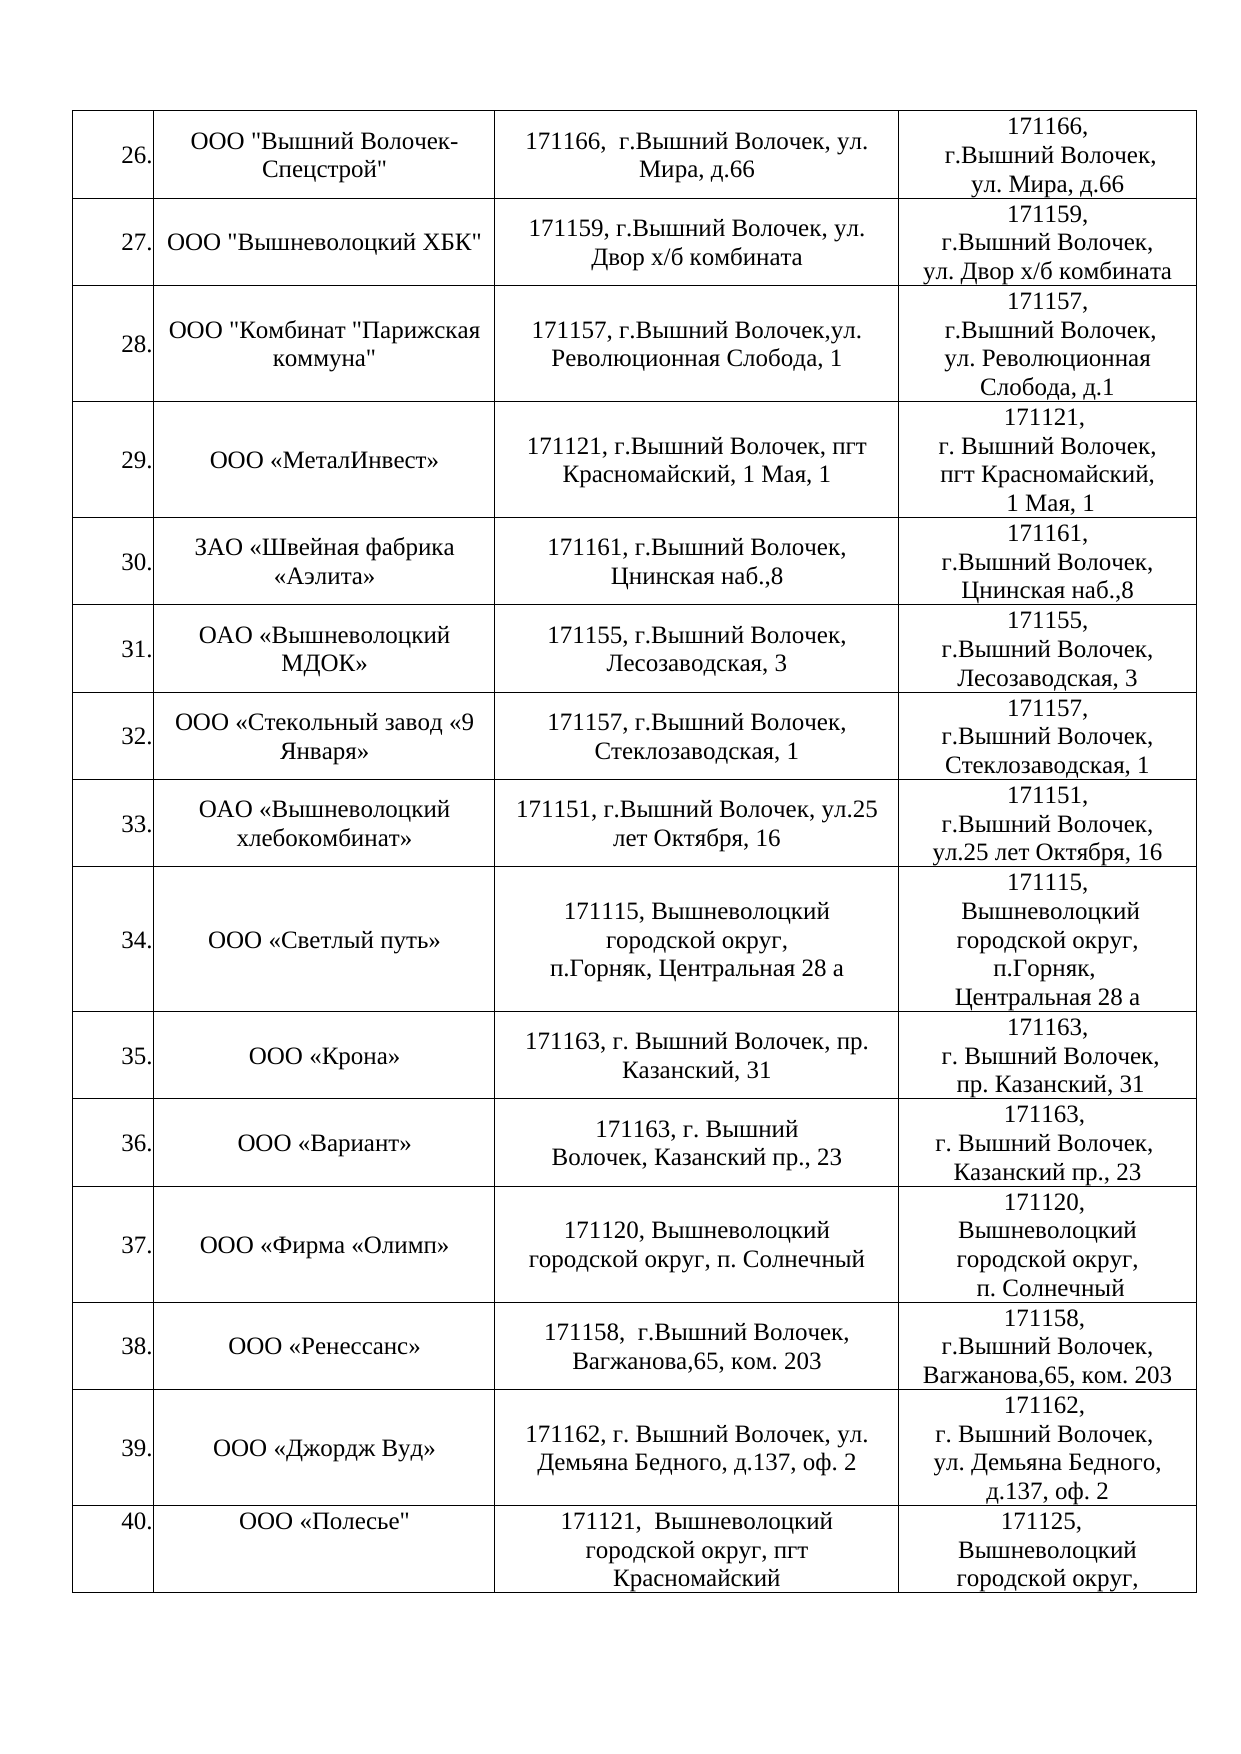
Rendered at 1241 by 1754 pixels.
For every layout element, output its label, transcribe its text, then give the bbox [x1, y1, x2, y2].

table_cell 171163, г. Вышний Волочек, Казанский пр., 23 [495, 1099, 898, 1186]
table_cell 171158, г.Вышний Волочек, Вагжанова,65, ком. 203 [899, 1303, 1196, 1389]
table_cell 171121, г. Вышний Волочек, пгт Красномайский, 1 Мая, 1 [899, 402, 1196, 517]
table_cell 171120, Вышневолоцкий городской округ, п. Солнечный [495, 1187, 898, 1302]
table_cell 171163, г. Вышний Волочек, Казанский пр., 23 [899, 1099, 1196, 1186]
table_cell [495, 1390, 898, 1505]
table_cell [73, 1303, 153, 1389]
table_cell 171155, г.Вышний Волочек, Лесозаводская, 3 [495, 605, 898, 692]
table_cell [899, 1506, 1196, 1592]
table_cell ООО «Вариант» [154, 1099, 494, 1186]
table_cell 171159, г.Вышний Волочек, ул. Двор х/б комбината [495, 199, 898, 285]
table_cell [73, 1012, 153, 1098]
table_cell 171157, г.Вышний Волочек, Стеклозаводская, 1 [495, 693, 898, 779]
table_cell ООО «Джордж Вуд» [154, 1390, 494, 1505]
table_cell ООО "Вышневолоцкий ХБК" [154, 199, 494, 285]
table_cell 171166, г.Вышний Волочек, ул. Мира, д.66 [495, 111, 898, 198]
table_cell [73, 693, 153, 779]
table_cell ООО «Ренессанс» [154, 1303, 494, 1389]
table_cell 171163, г. Вышний Волочек, пр. Казанский, 31 [495, 1012, 898, 1098]
table_cell [73, 402, 153, 517]
table_cell [73, 1390, 153, 1505]
table_cell 171157, г.Вышний Волочек, ул. Революционная Слобода, д.1 [899, 286, 1196, 401]
table_cell 171155, г.Вышний Волочек, Лесозаводская, 3 [899, 605, 1196, 692]
table_cell 171121, г.Вышний Волочек, пгт Красномайский, 1 Мая, 1 [495, 402, 898, 517]
table_cell ООО "Вышний Волочек-Спецстрой" [154, 111, 494, 198]
table_cell 171115, Вышневолоцкий городской округ, п.Горняк, Центральная 28 а [495, 867, 898, 1011]
table_cell [73, 111, 153, 198]
table_cell [73, 867, 153, 1011]
table_cell 171151, г.Вышний Волочек, ул.25 лет Октября, 16 [899, 780, 1196, 866]
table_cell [495, 1506, 898, 1592]
table_cell [73, 605, 153, 692]
table_cell 171158, г.Вышний Волочек, Вагжанова,65, ком. 203 [495, 1303, 898, 1389]
table_cell ООО "Комбинат "Парижская коммуна" [154, 286, 494, 401]
table_cell ОАО «Вышневолоцкий хлебокомбинат» [154, 780, 494, 866]
table_cell [73, 1099, 153, 1186]
table_cell ЗАО «Швейная фабрика «Аэлита» [154, 518, 494, 604]
table_cell [73, 286, 153, 401]
table_cell 171151, г.Вышний Волочек, ул.25 лет Октября, 16 [495, 780, 898, 866]
table_cell 171157, г.Вышний Волочек, Стеклозаводская, 1 [899, 693, 1196, 779]
table_cell [73, 1187, 153, 1302]
table_cell ООО «Крона» [154, 1012, 494, 1098]
table_cell [73, 1506, 153, 1592]
table_cell ООО «Светлый путь» [154, 867, 494, 1011]
table_cell 171166, г.Вышний Волочек, ул. Мира, д.66 [899, 111, 1196, 198]
table_cell 171163, г. Вышний Волочек, пр. Казанский, 31 [899, 1012, 1196, 1098]
table_cell 171157, г.Вышний Волочек,ул. Революционная Слобода, 1 [495, 286, 898, 401]
table_cell ООО «Стекольный завод «9 Января» [154, 693, 494, 779]
table_cell [73, 780, 153, 866]
table_cell ООО «Полесье" [154, 1506, 494, 1592]
table_cell 171162, г. Вышний Волочек, ул. Демьяна Бедного, д.137, оф. 2 [899, 1390, 1196, 1505]
table_cell ОАО «Вышневолоцкий МДОК» [154, 605, 494, 692]
table_cell [73, 199, 153, 285]
table_cell ООО «МеталИнвест» [154, 402, 494, 517]
table_cell 171115, Вышневолоцкий городской округ, п.Горняк, Центральная 28 а [899, 867, 1196, 1011]
table_cell 171120, Вышневолоцкий городской округ, п. Солнечный [899, 1187, 1196, 1302]
table_cell 171161, г.Вышний Волочек, Цнинская наб.,8 [899, 518, 1196, 604]
table_cell [73, 518, 153, 604]
table_cell 171161, г.Вышний Волочек, Цнинская наб.,8 [495, 518, 898, 604]
table_cell ООО «Фирма «Олимп» [154, 1187, 494, 1302]
table_cell 171159, г.Вышний Волочек, ул. Двор х/б комбината [899, 199, 1196, 285]
